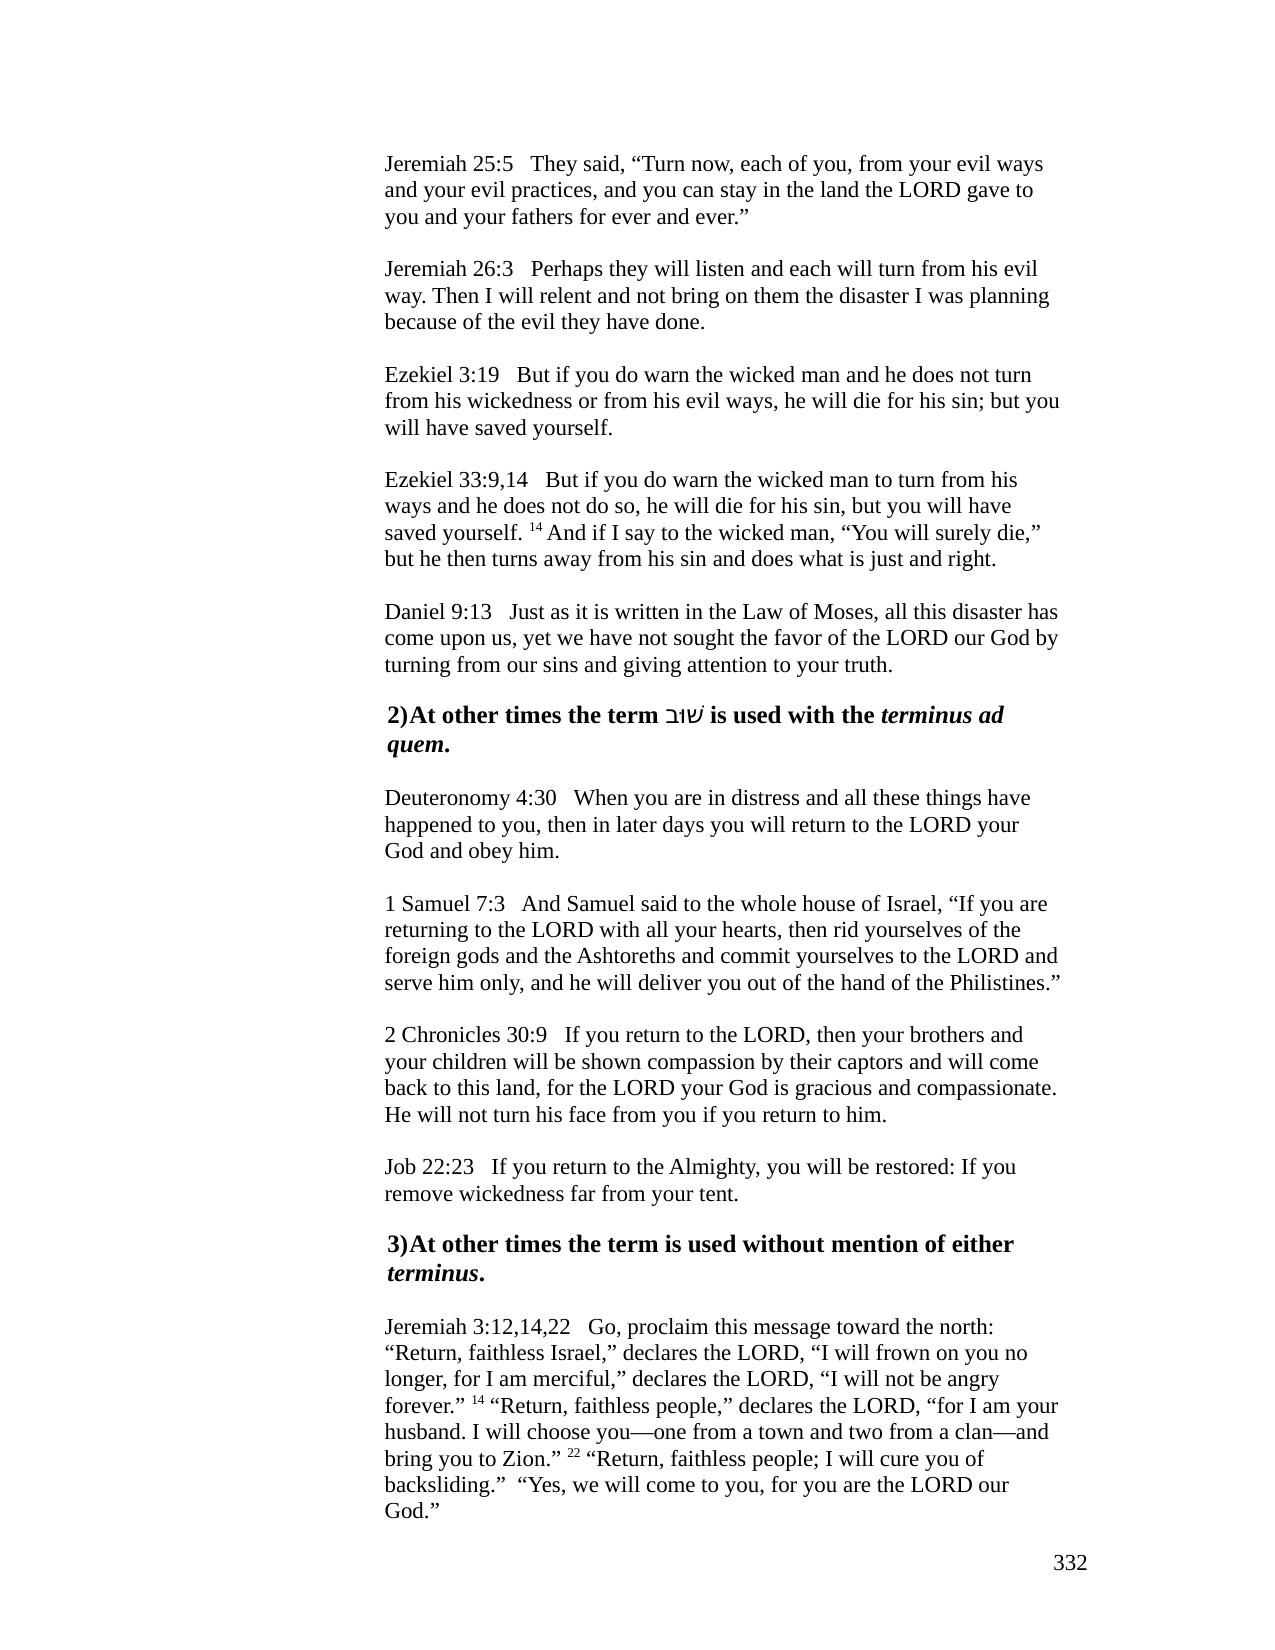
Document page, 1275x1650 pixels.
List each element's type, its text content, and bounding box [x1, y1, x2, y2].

text Daniel 9:13 Just as it is written in the Law of Moses, all this disaster has come upon us, yet we have not sought the favor of the LORD our God by turning from our sins and giving attention to your truth. [384, 598, 1062, 677]
text Ezekiel 3:19 But if you do warn the wicked man and he does not turn from his wickedness or from his evil ways, he will die for his sin; but you will have saved yourself. [384, 361, 1062, 440]
text Ezekiel 33:9,14 But if you do warn the wicked man to turn from his ways and he does not do so, he will die for his sin, but you will have saved yourself. 14 And if I say to the wicked man, “You will surely die,” but he then turns away from his sin and does what is just and right. [384, 466, 1062, 572]
text 1 Samuel 7:3 And Samuel said to the whole house of Israel, “If you are returning to the LORD with all your hearts, then rid yourselves of the foreign gods and the Ashtoreths and commit yourselves to the LORD and serve him only, and he will deliver you out of the hand of the Philistines.” [384, 890, 1062, 995]
subtitle 2) At other times the term שׁוּב is used with the terminus ad quem. [337, 700, 1062, 758]
text Jeremiah 3:12,14,22 Go, proclaim this message toward the north: “Return, faithless Israel,” declares the LORD, “I will frown on you no longer, for I am merciful,” declares the LORD, “I will not be angry forever.” 14 “Return, faithless people,” declares the LORD, “for I am your husband. I will choose you—one from a town and two from a clan—and bring you to Zion.” 22 “Return, faithless people; I will cure you of backsliding.” “Yes, we will come to you, for you are the LORD our God.” [384, 1313, 1062, 1524]
text Jeremiah 26:3 Perhaps they will listen and each will turn from his evil way. Then I will relent and not bring on them the disaster I was planning because of the evil they have done. [384, 255, 1062, 334]
text Deuteronomy 4:30 When you are in distress and all these things have happened to you, then in later days you will return to the LORD your God and obey him. [384, 784, 1062, 863]
text 2 Chronicles 30:9 If you return to the LORD, then your brothers and your children will be shown compassion by their captors and will come back to this land, for the LORD your God is gracious and compassionate. He will not turn his face from you if you return to him. [384, 1022, 1062, 1127]
subtitle 3) At other times the term is used without mention of either terminus. [337, 1229, 1062, 1286]
text Job 22:23 If you return to the Almighty, you will be restored: If you remove wickedness far from your tent. [384, 1153, 1062, 1206]
text Jeremiah 25:5 They said, “Turn now, each of you, from your evil ways and your evil practices, and you can stay in the land the LORD gave to you and your fathers for ever and ever.” [384, 150, 1062, 229]
